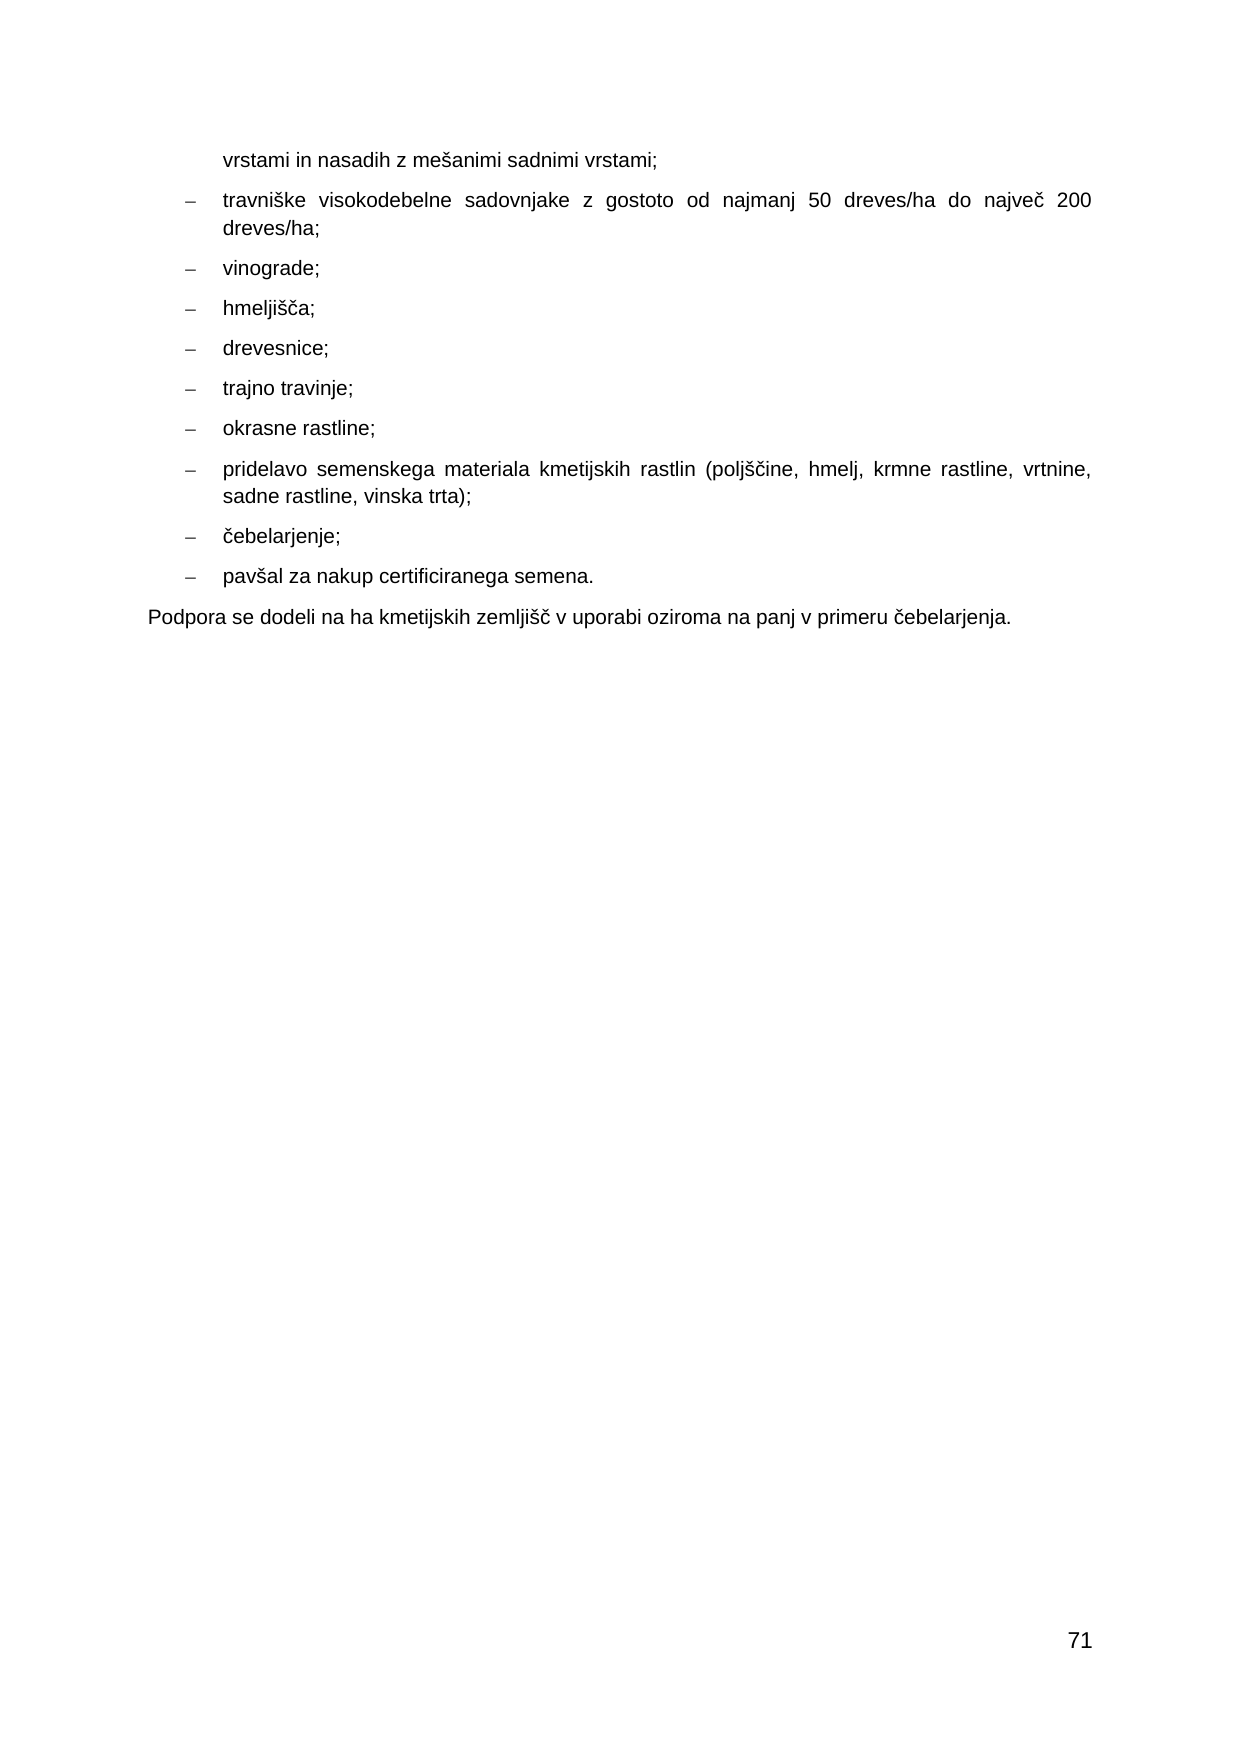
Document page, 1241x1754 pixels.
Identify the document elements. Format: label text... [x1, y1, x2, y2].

text Podpora se dodeli na ha kmetijskih zemljišč v uporabi oziroma na panj v primeru čebelarjenja. [148, 604, 1093, 628]
list okrasne rastline; [185, 416, 1093, 440]
list vinograde; [185, 255, 1093, 279]
list hmeljišča; [185, 296, 1093, 320]
list pridelavo semenskega materiala kmetijskih rastlin (poljščine, hmelj, krmne rastline, vrtnine, sadne rastline, vinska trta); [185, 456, 1093, 508]
list travniške visokodebelne sadovnjake z gostoto od najmanj 50 dreves/ha do največ 200 dreves/ha; [185, 188, 1093, 239]
list čebelarjenje; [185, 524, 1093, 548]
list trajno travinje; [185, 376, 1093, 400]
list drevesnice; [185, 336, 1093, 360]
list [185, 148, 1093, 172]
list pavšal za nakup certificiranega semena. [185, 564, 1093, 588]
